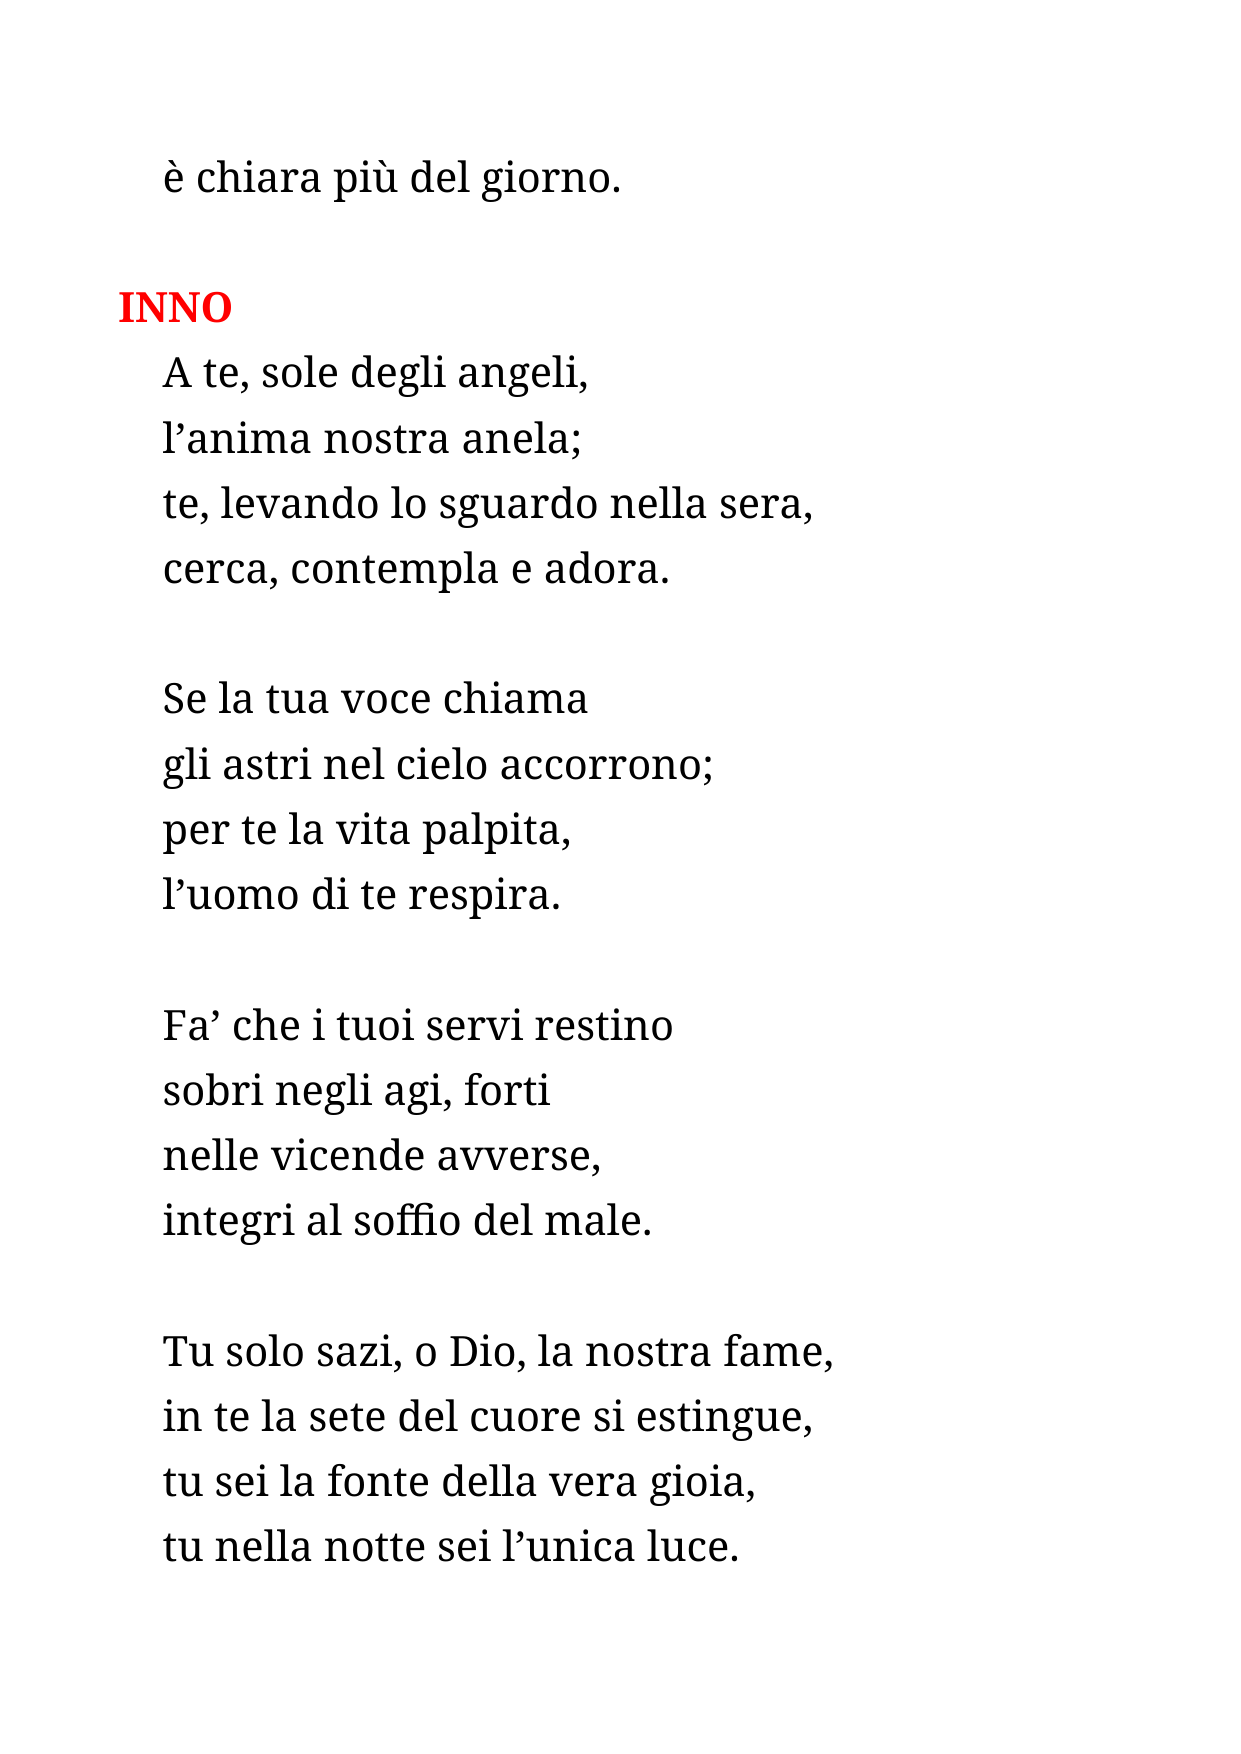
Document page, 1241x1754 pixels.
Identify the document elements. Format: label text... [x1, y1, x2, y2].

text cerca, contempla e adora. [162, 539, 1122, 596]
text Fa’ che i tuoi servi restino [162, 995, 1122, 1052]
text nelle vicende avverse, [162, 1126, 1122, 1182]
text tu sei la fonte della vera gioia, [162, 1452, 1122, 1508]
text te, levando lo sguardo nella sera, [162, 474, 1122, 530]
text INNO [118, 278, 1122, 335]
text l’uomo di te respira. [162, 865, 1122, 922]
text gli astri nel cielo accorrono; [162, 734, 1122, 791]
text integri al soffio del male. [162, 1191, 1122, 1248]
text tu nella notte sei l’unica luce. [162, 1517, 1122, 1574]
text l’anima nostra anela; [162, 408, 1122, 465]
text Se la tua voce chiama [162, 669, 1122, 726]
text sobri negli agi, forti [162, 1061, 1122, 1117]
text in te la sete del cuore si estingue, [162, 1387, 1122, 1443]
text è chiara più del giorno. [162, 148, 1122, 204]
text Tu solo sazi, o Dio, la nostra fame, [162, 1321, 1122, 1378]
text A te, sole degli angeli, [162, 343, 1122, 400]
text per te la vita palpita, [162, 800, 1122, 856]
